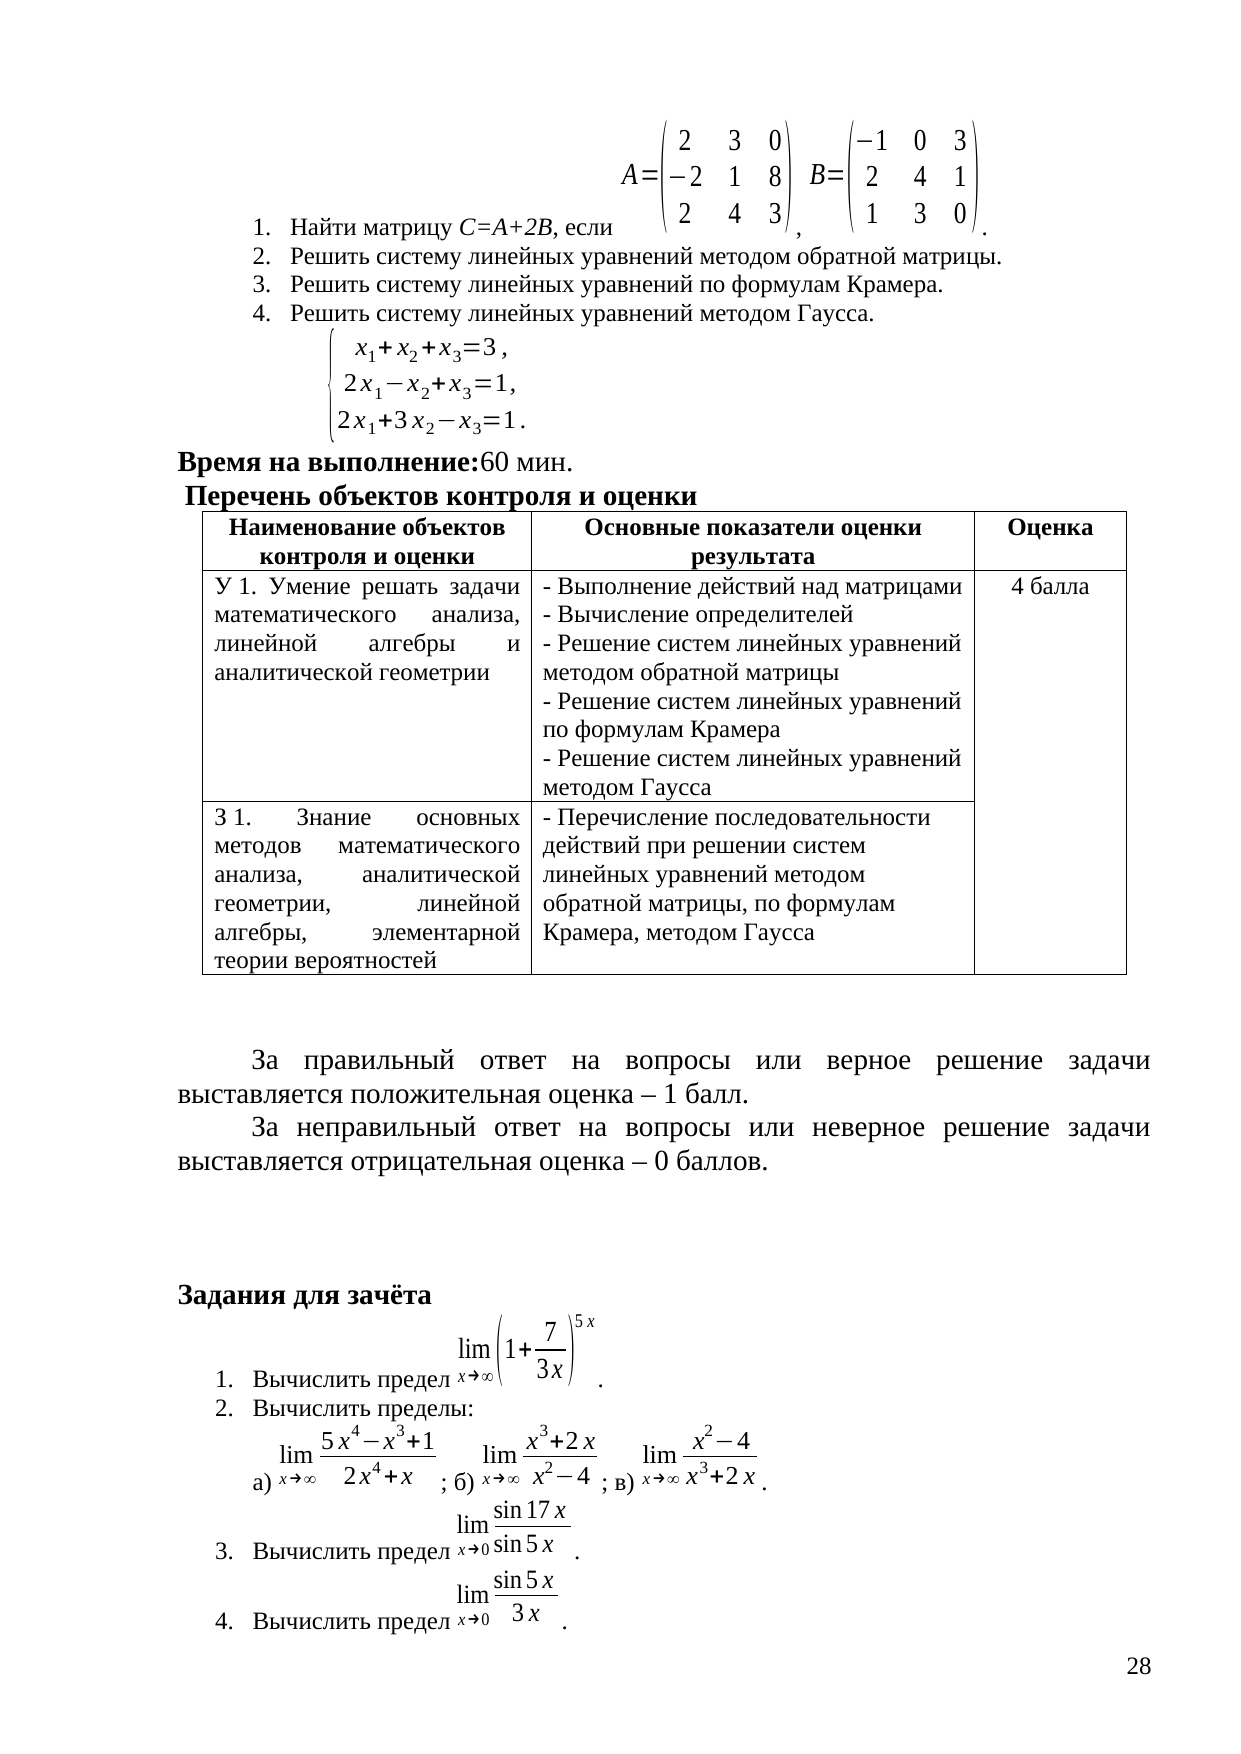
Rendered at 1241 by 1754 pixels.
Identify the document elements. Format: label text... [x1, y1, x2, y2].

table_header Наименование объектов контроля и оценки [203, 512, 531, 570]
table_header Оценка [975, 512, 1126, 570]
list Вычислить предел . [215, 1565, 1152, 1635]
text а) ; б) ; в) . [252, 1422, 1152, 1496]
table_cell - Перечисление последовательности действий при решении систем линейных уравнений методом обратной матрицы, по формулам Крамера, методом Гаусса [532, 802, 974, 974]
table_cell У 1. Умение решать задачи математического анализа, линейной алгебры и аналитической геометрии [203, 571, 531, 801]
list Вычислить предел . [215, 1496, 1152, 1565]
list Найти матрицу C=A+2B, если , . [252, 118, 1152, 241]
text Перечень объектов контроля и оценки [177, 478, 1152, 511]
table_cell З 1. Знание основных методов математического анализа, аналитической геометрии, линейной алгебры, элементарной теории вероятностей [203, 802, 531, 974]
text За правильный ответ на вопросы или верное решение задачи выставляется положительная оценка – 1 балл. [177, 1042, 1152, 1109]
list Вычислить предел . [215, 1311, 1152, 1393]
table_header Основные показатели оценки результата [532, 512, 974, 570]
table_cell 4 балла [975, 571, 1126, 974]
list Вычислить пределы: [215, 1393, 1152, 1422]
text Время на выполнение:60 мин. [177, 444, 1152, 478]
text Задания для зачёта [177, 1277, 1152, 1311]
table_cell - Выполнение действий над матрицами - Вычисление определителей - Решение систем линейных уравнений методом обратной матрицы - Решение систем линейных уравнений по формулам Крамера - Решение систем линейных уравнений методом Гаусса [532, 571, 974, 801]
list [252, 298, 1152, 327]
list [252, 269, 1152, 298]
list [252, 241, 1152, 269]
text За неправильный ответ на вопросы или неверное решение задачи выставляется отрицательная оценка – 0 баллов. [177, 1109, 1152, 1177]
